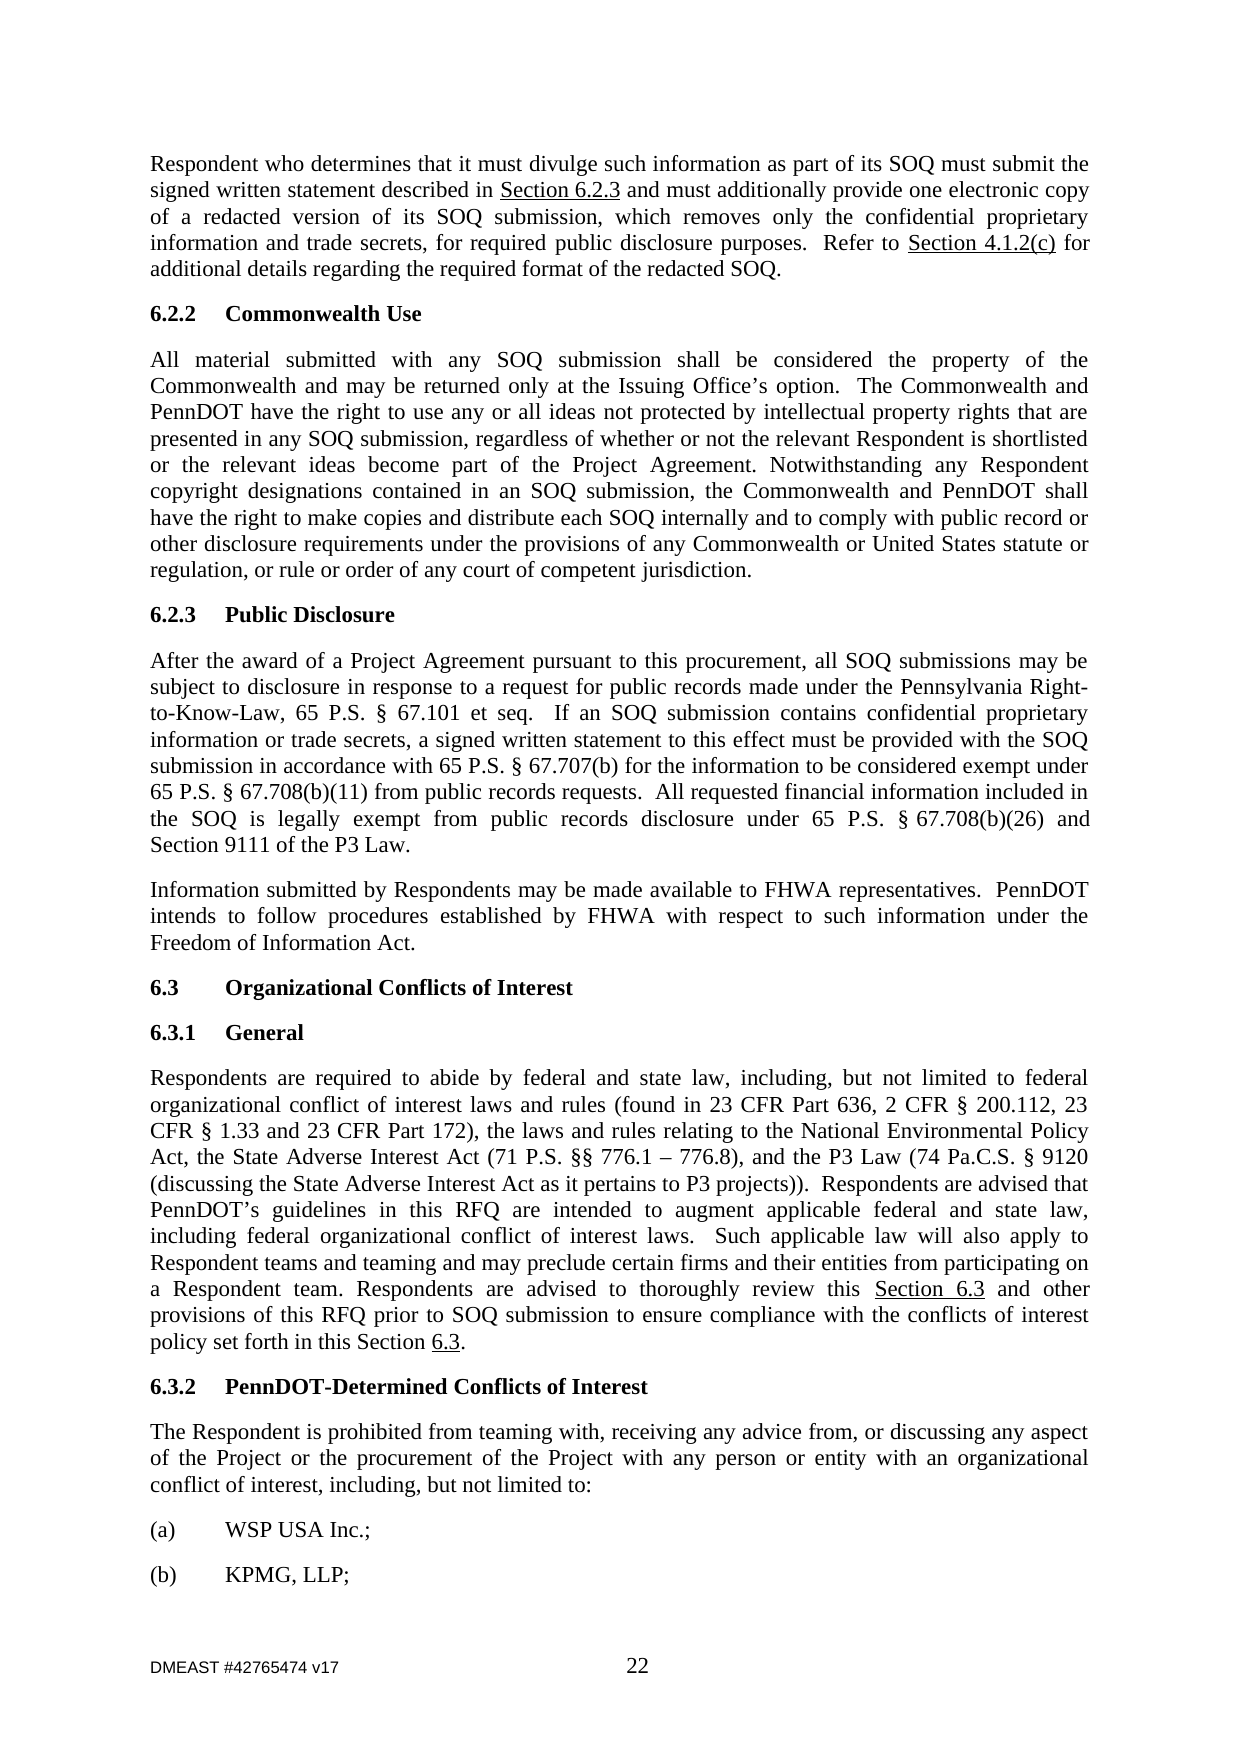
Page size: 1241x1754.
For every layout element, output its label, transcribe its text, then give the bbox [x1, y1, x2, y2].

subtitle PennDOT-Determined Conflicts of Interest [150, 1373, 1090, 1399]
text After the award of a Project Agreement pursuant to this procurement, all SOQ submissions may be subject to disclosure in response to a request for public records made under the Pennsylvania Right-to-Know-Law, 65 P.S. § 67.101 et seq. If an SOQ submission contains confidential proprietary information or trade secrets, a signed written statement to this effect must be provided with the SOQ submission in accordance with 65 P.S. § 67.707(b) for the information to be considered exempt under 65 P.S. § 67.708(b)(11) from public records requests. All requested financial information included in the SOQ is legally exempt from public records disclosure under 65 P.S. § 67.708(b)(26) and Section 9111 of the P3 Law. [150, 647, 1090, 857]
subtitle KPMG, LLP; [150, 1561, 1090, 1587]
subtitle General [150, 1019, 1090, 1046]
text Respondents are required to abide by federal and state law, including, but not limited to federal organizational conflict of interest laws and rules (found in 23 CFR Part 636, 2 CFR § 200.112, 23 CFR § 1.33 and 23 CFR Part 172), the laws and rules relating to the National Environmental Policy Act, the State Adverse Interest Act (71 P.S. §§ 776.1 – 776.8), and the P3 Law (74 Pa.C.S. § 9120 (discussing the State Adverse Interest Act as it pertains to P3 projects)). Respondents are advised that PennDOT’s guidelines in this RFQ are intended to augment applicable federal and state law, including federal organizational conflict of interest laws. Such applicable law will also apply to Respondent teams and teaming and may preclude certain firms and their entities from participating on a Respondent team. Respondents are advised to thoroughly review this Section 6.3 and other provisions of this RFQ prior to SOQ submission to ensure compliance with the conflicts of interest policy set forth in this Section 6.3. [150, 1064, 1090, 1354]
text All material submitted with any SOQ submission shall be considered the property of the Commonwealth and may be returned only at the Issuing Office’s option. The Commonwealth and PennDOT have the right to use any or all ideas not protected by intellectual property rights that are presented in any SOQ submission, regardless of whether or not the relevant Respondent is shortlisted or the relevant ideas become part of the Project Agreement. Notwithstanding any Respondent copyright designations contained in an SOQ submission, the Commonwealth and PennDOT shall have the right to make copies and distribute each SOQ internally and to comply with public record or other disclosure requirements under the provisions of any Commonwealth or United States statute or regulation, or rule or order of any court of competent jurisdiction. [150, 346, 1090, 583]
subtitle Organizational Conflicts of Interest [150, 974, 1090, 1000]
text The Respondent is prohibited from teaming with, receiving any advice from, or discussing any aspect of the Project or the procurement of the Project with any person or entity with an organizational conflict of interest, including, but not limited to: [150, 1418, 1090, 1497]
subtitle Public Disclosure [150, 602, 1090, 628]
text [150, 150, 1090, 282]
text Information submitted by Respondents may be made available to FHWA representatives. PennDOT intends to follow procedures established by FHWA with respect to such information under the Freedom of Information Act. [150, 876, 1090, 955]
subtitle Commonwealth Use [150, 301, 1090, 327]
subtitle WSP USA Inc.; [150, 1516, 1090, 1542]
